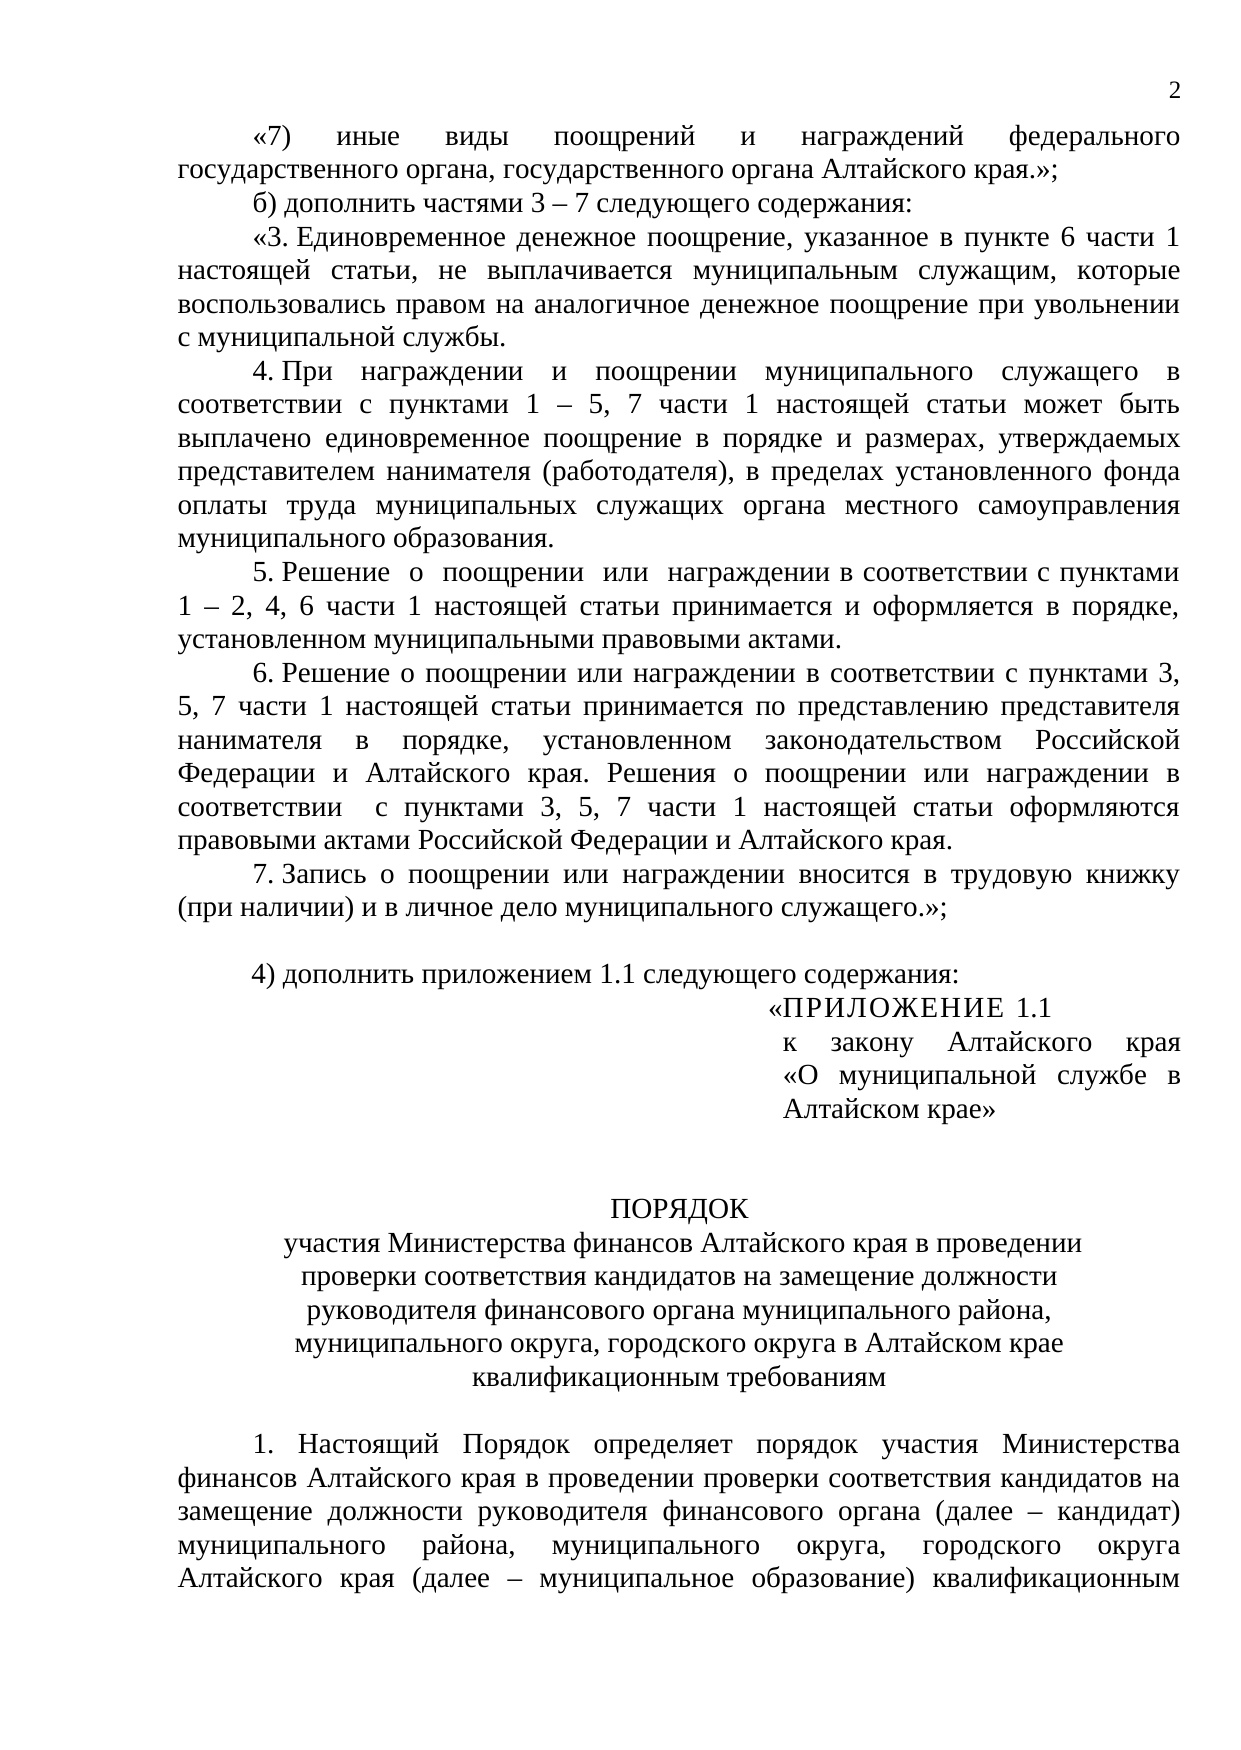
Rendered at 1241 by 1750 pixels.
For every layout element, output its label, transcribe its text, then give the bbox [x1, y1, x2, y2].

text 5. Решение о поощрении или награждении в соответствии с пунктами 1 – 2, 4, 6 части 1 настоящей статьи принимается и оформляется в порядке, установленном муниципальными правовыми актами. [177, 554, 1181, 655]
text «7) иные виды поощрений и награждений федерального государственного органа, государственного органа Алтайского края.»; [177, 118, 1181, 185]
text квалификационным требованиям [177, 1359, 1181, 1393]
text 6. Решение о поощрении или награждении в соответствии с пунктами 3, 5, 7 части 1 настоящей статьи принимается по представлению представителя нанимателя в порядке, установленном законодательством Российской Федерации и Алтайского края. Решения о поощрении или награждении в соответствии с пунктами 3, 5, 7 части 1 настоящей статьи оформляются правовыми актами Российской Федерации и Алтайского края. [177, 655, 1181, 856]
text 4) дополнить приложением 1.1 следующего содержания: [177, 957, 1181, 990]
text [177, 1426, 1181, 1594]
text ПОРЯДОК [177, 1191, 1181, 1225]
text «ПРИЛОЖЕНИЕ 1.1 [768, 990, 1181, 1024]
text «3. Единовременное денежное поощрение, указанное в пункте 6 части 1 настоящей статьи, не выплачивается муниципальным служащим, которые воспользовались правом на аналогичное денежное поощрение при увольнении с муниципальной службы. [177, 219, 1181, 353]
text 7. Запись о поощрении или награждении вносится в трудовую книжку (при наличии) и в личное дело муниципального служащего.»; [177, 856, 1181, 923]
text 4. При награждении и поощрении муниципального служащего в соответствии с пунктами 1 – 5, 7 части 1 настоящей статьи может быть выплачено единовременное поощрение в порядке и размерах, утверждаемых представителем нанимателя (работодателя), в пределах установленного фонда оплаты труда муниципальных служащих органа местного самоуправления муниципального образования. [177, 353, 1181, 554]
text муниципального округа, городского округа в Алтайском крае [177, 1326, 1181, 1359]
text б) дополнить частями 3 – 7 следующего содержания: [177, 185, 1181, 219]
text к закону Алтайского края «О муниципальной службе в Алтайском крае» [783, 1024, 1181, 1124]
text участия Министерства финансов Алтайского края в проведении проверки соответствия кандидатов на замещение должности руководителя финансового органа муниципального района, [177, 1225, 1181, 1326]
